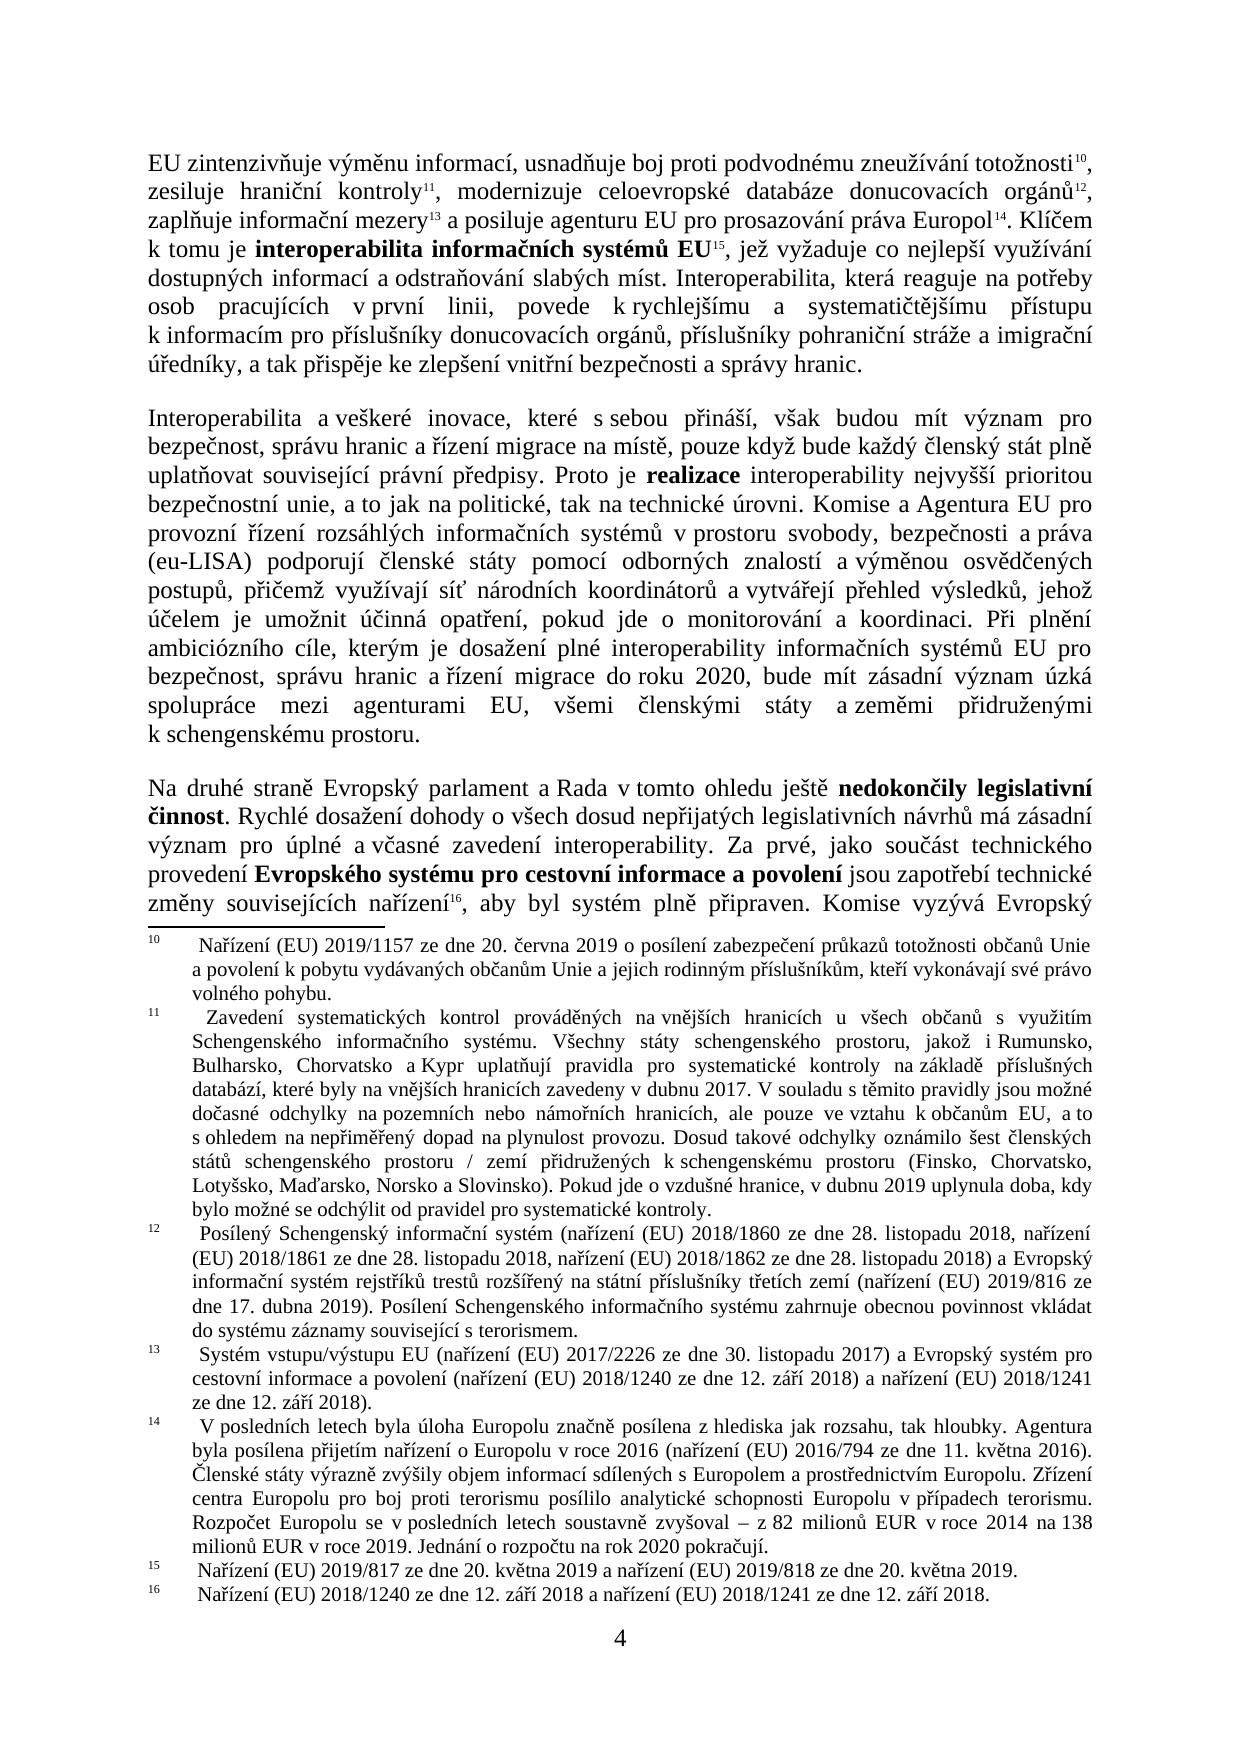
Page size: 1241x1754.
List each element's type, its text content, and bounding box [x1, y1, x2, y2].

text Na druhé straně Evropský parlament a Rada v tomto ohledu ještě nedokončily legislativní činnost. Rychlé dosažení dohody o všech dosud nepřijatých legislativních návrhů má zásadní význam pro úplné a včasné zavedení interoperability. Za prvé, jako součást technického provedení Evropského systému pro cestovní informace a povolení jsou zapotřebí technické změny souvisejících nařízení, aby byl systém plně připraven. Komise vyzývá Evropský parlament, aby urychlil práci na těchto technických změnách, a umožnil tak co nejdříve zahájit interinstitucionální jednání. Za druhé, probíhají interinstitucionální jednání o návrhu z května 2018, jehož cílem je posílit a zdokonalit stávající Vízový informační systém. Na základě prvního trojstranného setkání, které se uskutečnilo dne 22. října 2019, vyzývá Komise oba spolunormotvůrce, aby jednání urychleně dokončili. Za třetí, stále nebylo dosaženo dohody o návrhu Komise z května 2016, který rozšiřuje oblast působnosti systému Eurodac tím, že se uchovávají nejen otisky prstů a příslušné údaje žadatelů o azyl a osob zadržených v souvislosti s neoprávněným překročením vnější hranice, ale také údaje týkající se neoprávněně pobývajících státních příslušníků třetích zemí. Navrhované změny by také prodloužily dobu uchovávání otisků prstů a příslušných údajů osob, které vstupují do EU nelegálně. Komise vyzývá spolunormotvůrce, aby přikročili k přijetí návrhu. [148, 773, 1093, 916]
text Interoperabilita a veškeré inovace, které s sebou přináší, však budou mít význam pro bezpečnost, správu hranic a řízení migrace na místě, pouze když bude každý členský stát plně uplatňovat související právní předpisy. Proto je realizace interoperability nejvyšší prioritou bezpečnostní unie, a to jak na politické, tak na technické úrovni. Komise a Agentura EU pro provozní řízení rozsáhlých informačních systémů v prostoru svobody, bezpečnosti a práva (eu-LISA) podporují členské státy pomocí odborných znalostí a výměnou osvědčených postupů, přičemž využívají síť národních koordinátorů a vytvářejí přehled výsledků, jehož účelem je umožnit účinná opatření, pokud jde o monitorování a koordinaci. Při plnění ambiciózního cíle, kterým je dosažení plné interoperability informačních systémů EU pro bezpečnost, správu hranic a řízení migrace do roku 2020, bude mít zásadní význam úzká spolupráce mezi agenturami EU, všemi členskými státy a zeměmi přidruženými k schengenskému prostoru. [148, 403, 1093, 748]
text EU zintenzivňuje výměnu informací, usnadňuje boj proti podvodnému zneužívání totožnosti, zesiluje hraniční kontroly, modernizuje celoevropské databáze donucovacích orgánů, zaplňuje informační mezery a posiluje agenturu EU pro prosazování práva Europol. Klíčem k tomu je interoperabilita informačních systémů EU, jež vyžaduje co nejlepší využívání dostupných informací a odstraňování slabých míst. Interoperabilita, která reaguje na potřeby osob pracujících v první linii, povede k rychlejšímu a systematičtějšímu přístupu k informacím pro příslušníky donucovacích orgánů, příslušníky pohraniční stráže a imigrační úředníky, a tak přispěje ke zlepšení vnitřní bezpečnosti a správy hranic. [148, 148, 1093, 378]
